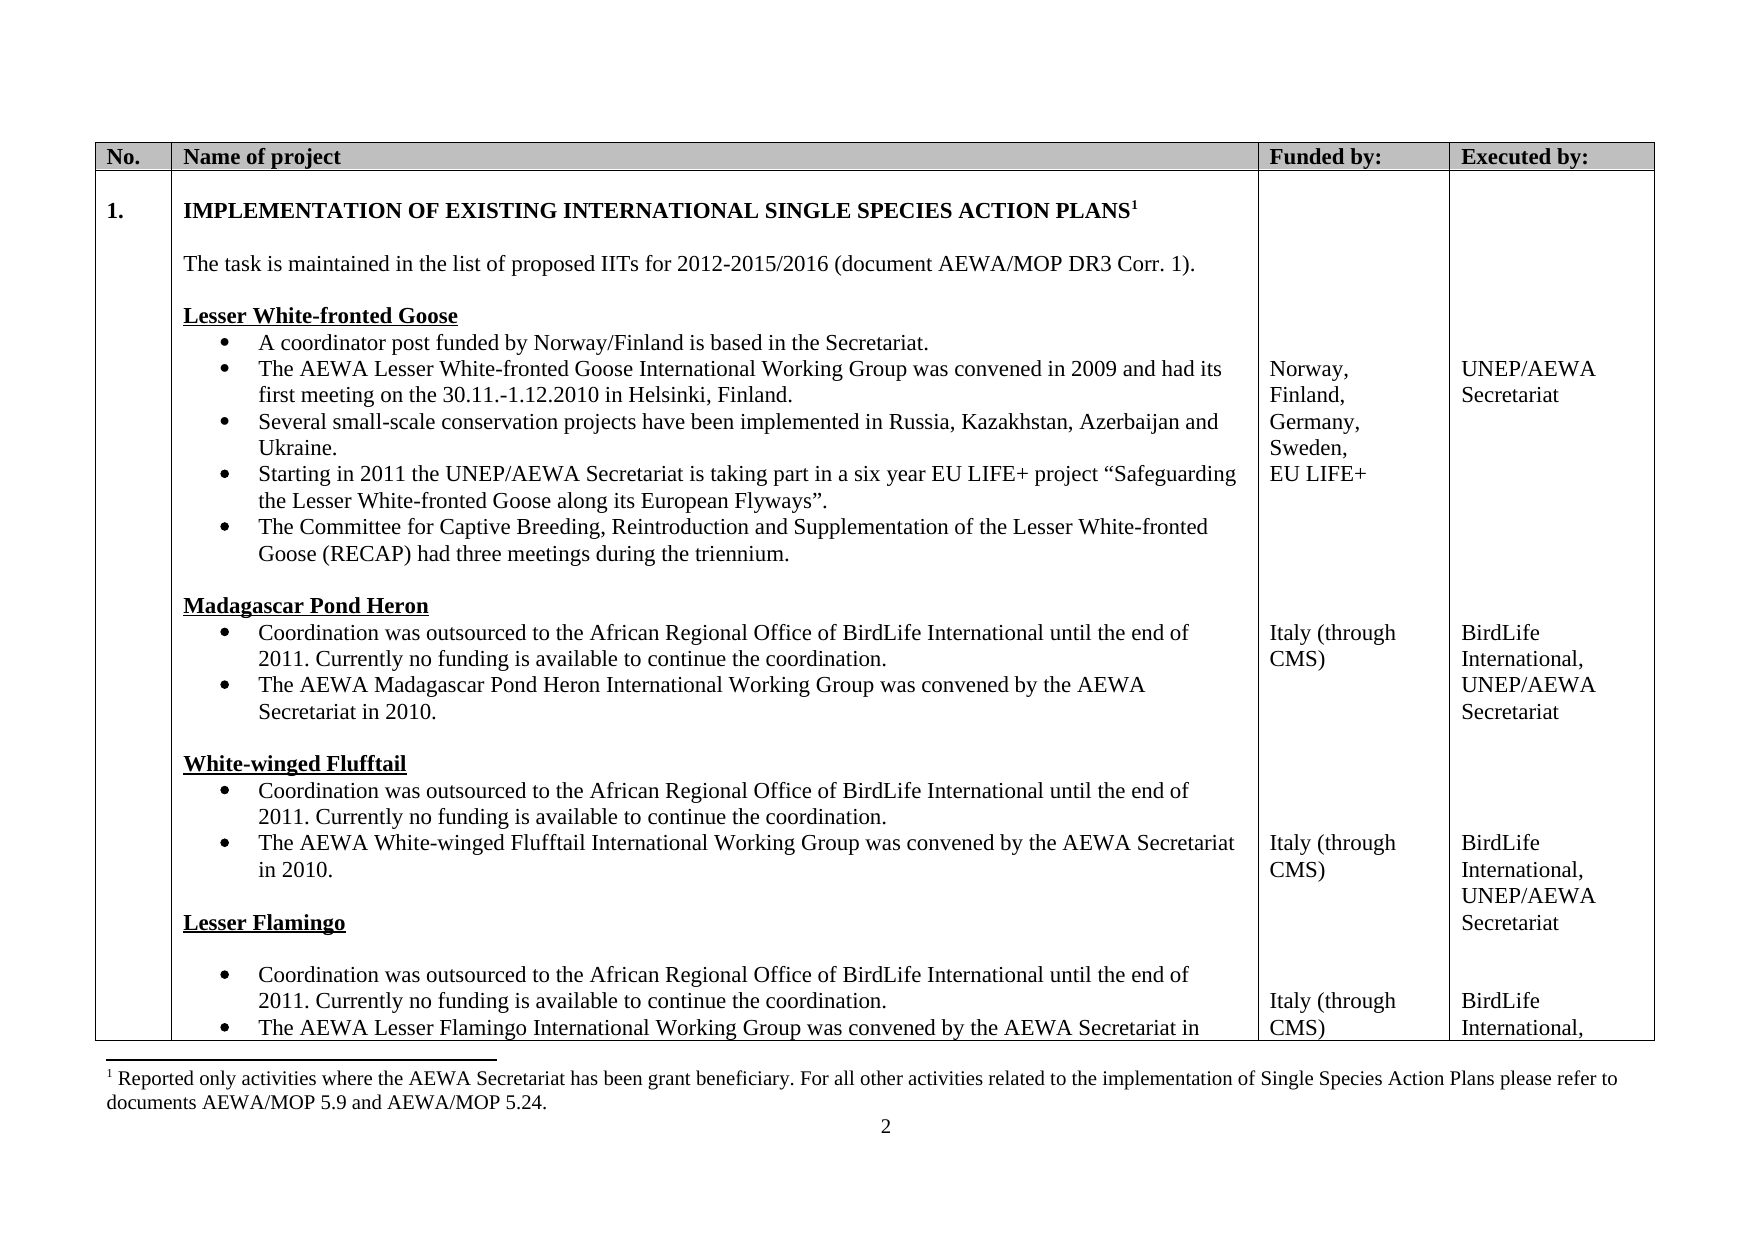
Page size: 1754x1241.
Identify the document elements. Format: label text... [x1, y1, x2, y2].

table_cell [1450, 171, 1654, 1040]
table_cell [172, 171, 1258, 1040]
table_cell 1. [96, 171, 171, 1040]
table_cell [1259, 171, 1449, 1040]
table_header Funded by: [1259, 143, 1449, 169]
table_header Executed by: [1450, 143, 1654, 169]
table_header Name of project [172, 143, 1258, 169]
table_header No. [96, 143, 171, 169]
